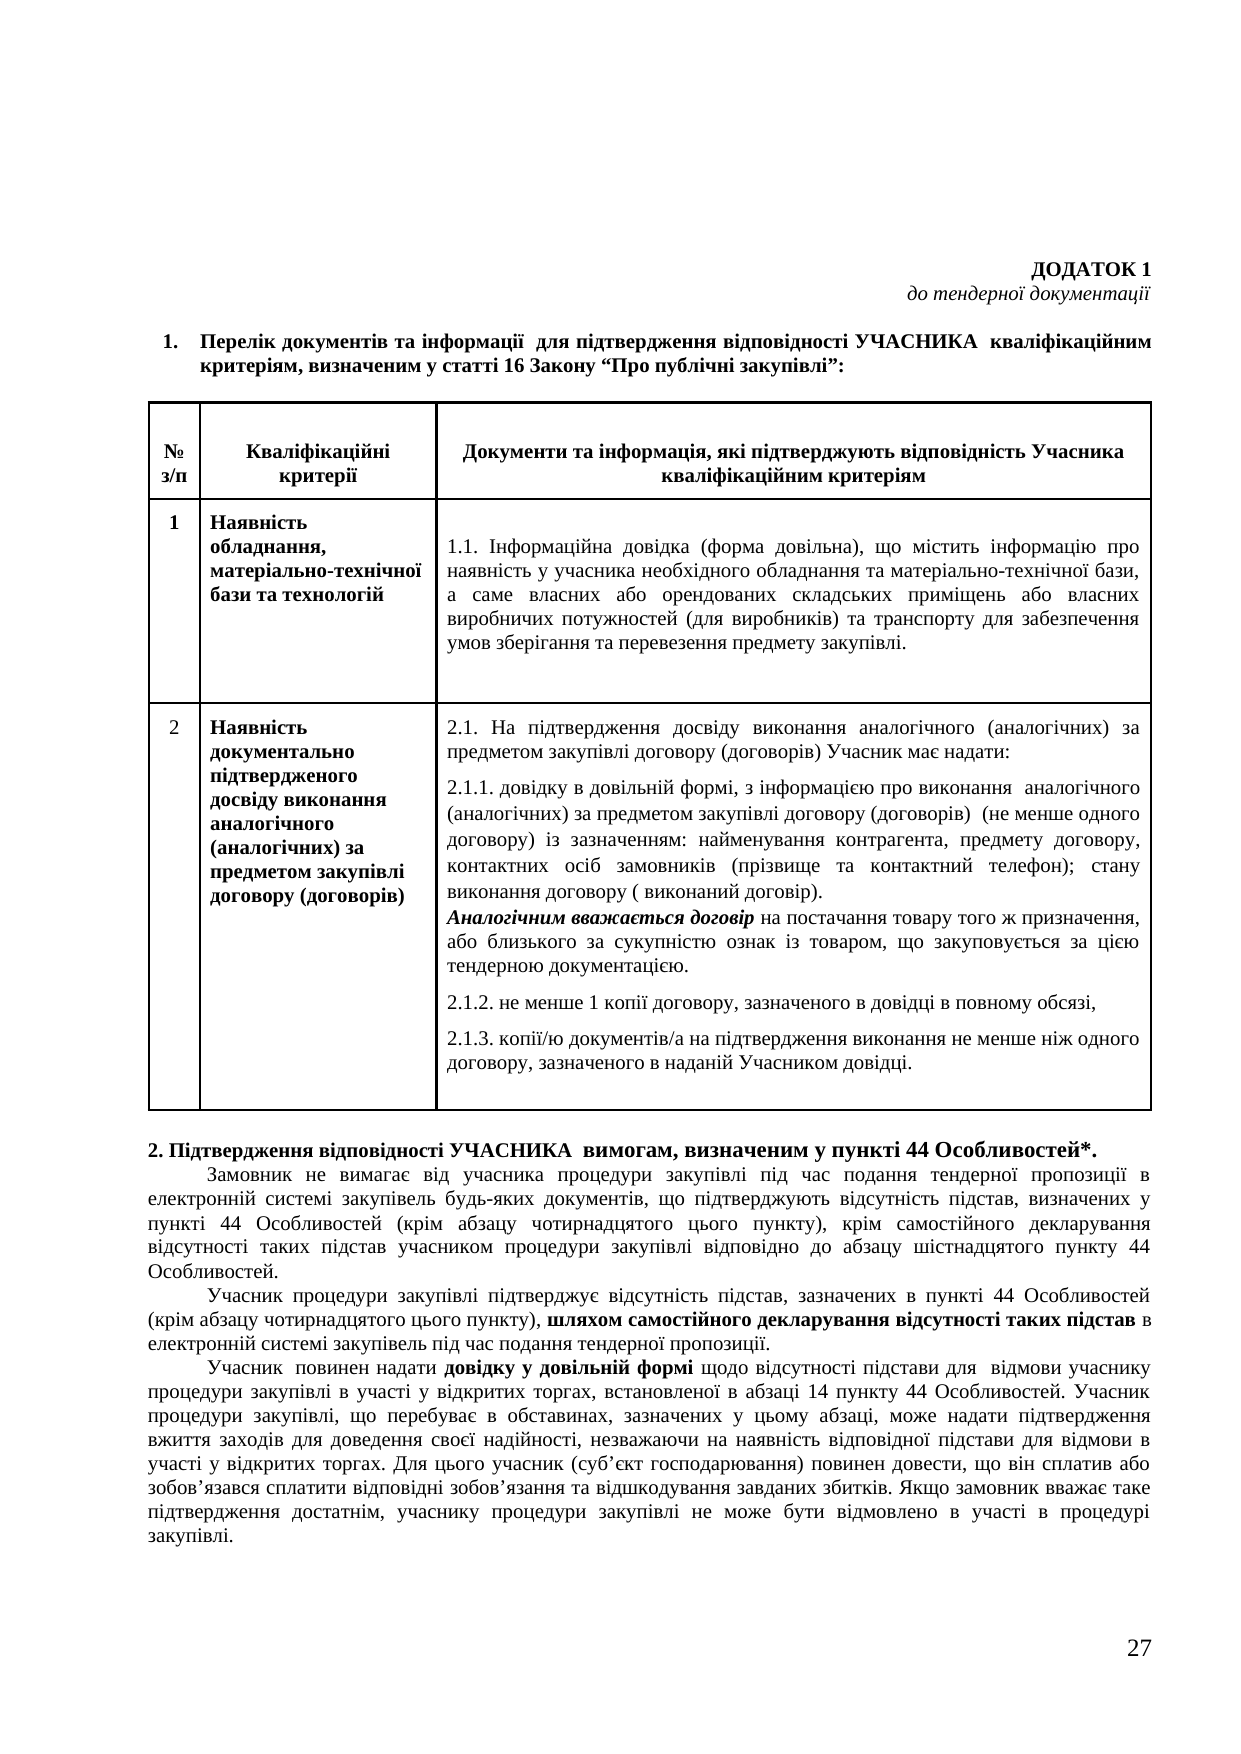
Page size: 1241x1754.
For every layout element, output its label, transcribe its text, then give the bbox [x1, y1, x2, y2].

text Учасник процедури закупівлі підтверджує відсутність підстав, зазначених в пункті 44 Особливостей (крім абзацу чотирнадцятого цього пункту), шляхом самостійного декларування відсутності таких підстав в електронній системі закупівель під час подання тендерної пропозиції. [148, 1283, 1152, 1355]
table_cell 1.1. Інформаційна довідка (форма довільна), що містить інформацію про наявність у учасника необхідного обладнання та матеріально-технічної бази, а саме власних або орендованих складських приміщень або власних виробничих потужностей (для виробників) та транспорту для забезпечення умов зберігання та перевезення предмету закупівлі. [438, 500, 1150, 702]
table_cell 2.1. На підтвердження досвіду виконання аналогічного (аналогічних) за предметом закупівлі договору (договорів) Учасник має надати: 2.1.1. довідку в довільній формі, з інформацією про виконання аналогічного (аналогічних) за предметом закупівлі договору (договорів) (не менше одного договору) із зазначенням: найменування контрагента, предмету договору, контактних осіб замовників (прізвище та контактний телефон); стану виконання договору ( виконаний договір). Аналогічним вважається договір на постачання товару того ж призначення, або близького за сукупністю ознак із товаром, що закуповується за цією тендерною документацією. 2.1.2. не менше 1 копії договору, зазначеного в довідці в повному обсязі, 2.1.3. копії/ю документів/а на підтвердження виконання не менше ніж одного договору, зазначеного в наданій Учасником довідці. [438, 704, 1150, 1109]
table_header № з/п [150, 404, 199, 497]
text Замовник не вимагає від учасника процедури закупівлі під час подання тендерної пропозиції в електронній системі закупівель будь-яких документів, що підтверджують відсутність підстав, визначених у пункті 44 Особливостей (крім абзацу чотирнадцятого цього пункту), крім самостійного декларування відсутності таких підстав учасником процедури закупівлі відповідно до абзацу шістнадцятого пункту 44 Особливостей. [148, 1162, 1152, 1283]
text до тендерної документації [737, 281, 1152, 305]
text ДОДАТОК 1 [737, 257, 1152, 281]
table_header Кваліфікаційні критерії [201, 404, 435, 497]
text 2. Підтвердження відповідності УЧАСНИКА вимогам, визначеним у пункті 44 Особливостей*. [148, 1136, 1152, 1162]
table_header Документи та інформація, які підтверджують відповідність Учасника кваліфікаційним критеріям [438, 404, 1150, 497]
table_cell 1 [150, 500, 199, 702]
table_cell 2 [150, 704, 199, 1109]
list Перелік документів та інформації для підтвердження відповідності УЧАСНИКА кваліфікаційним критеріям, визначеним у статті 16 Закону “Про публічні закупівлі”: [162, 329, 1152, 377]
table_cell Наявність документально підтвердженого досвіду виконання аналогічного (аналогічних) за предметом закупівлі договору (договорів) [201, 704, 435, 1109]
text Учасник повинен надати довідку у довільній формі щодо відсутності підстави для відмови учаснику процедури закупівлі в участі у відкритих торгах, встановленої в абзаці 14 пункту 44 Особливостей. Учасник процедури закупівлі, що перебуває в обставинах, зазначених у цьому абзаці, може надати підтвердження вжиття заходів для доведення своєї надійності, незважаючи на наявність відповідної підстави для відмови в участі у відкритих торгах. Для цього учасник (суб’єкт господарювання) повинен довести, що він сплатив або зобов’язався сплатити відповідні зобов’язання та відшкодування завданих збитків. Якщо замовник вважає таке підтвердження достатнім, учаснику процедури закупівлі не може бути відмовлено в участі в процедурі закупівлі. [148, 1355, 1152, 1547]
table_cell Наявність обладнання, матеріально-технічної бази та технологій [201, 500, 435, 702]
